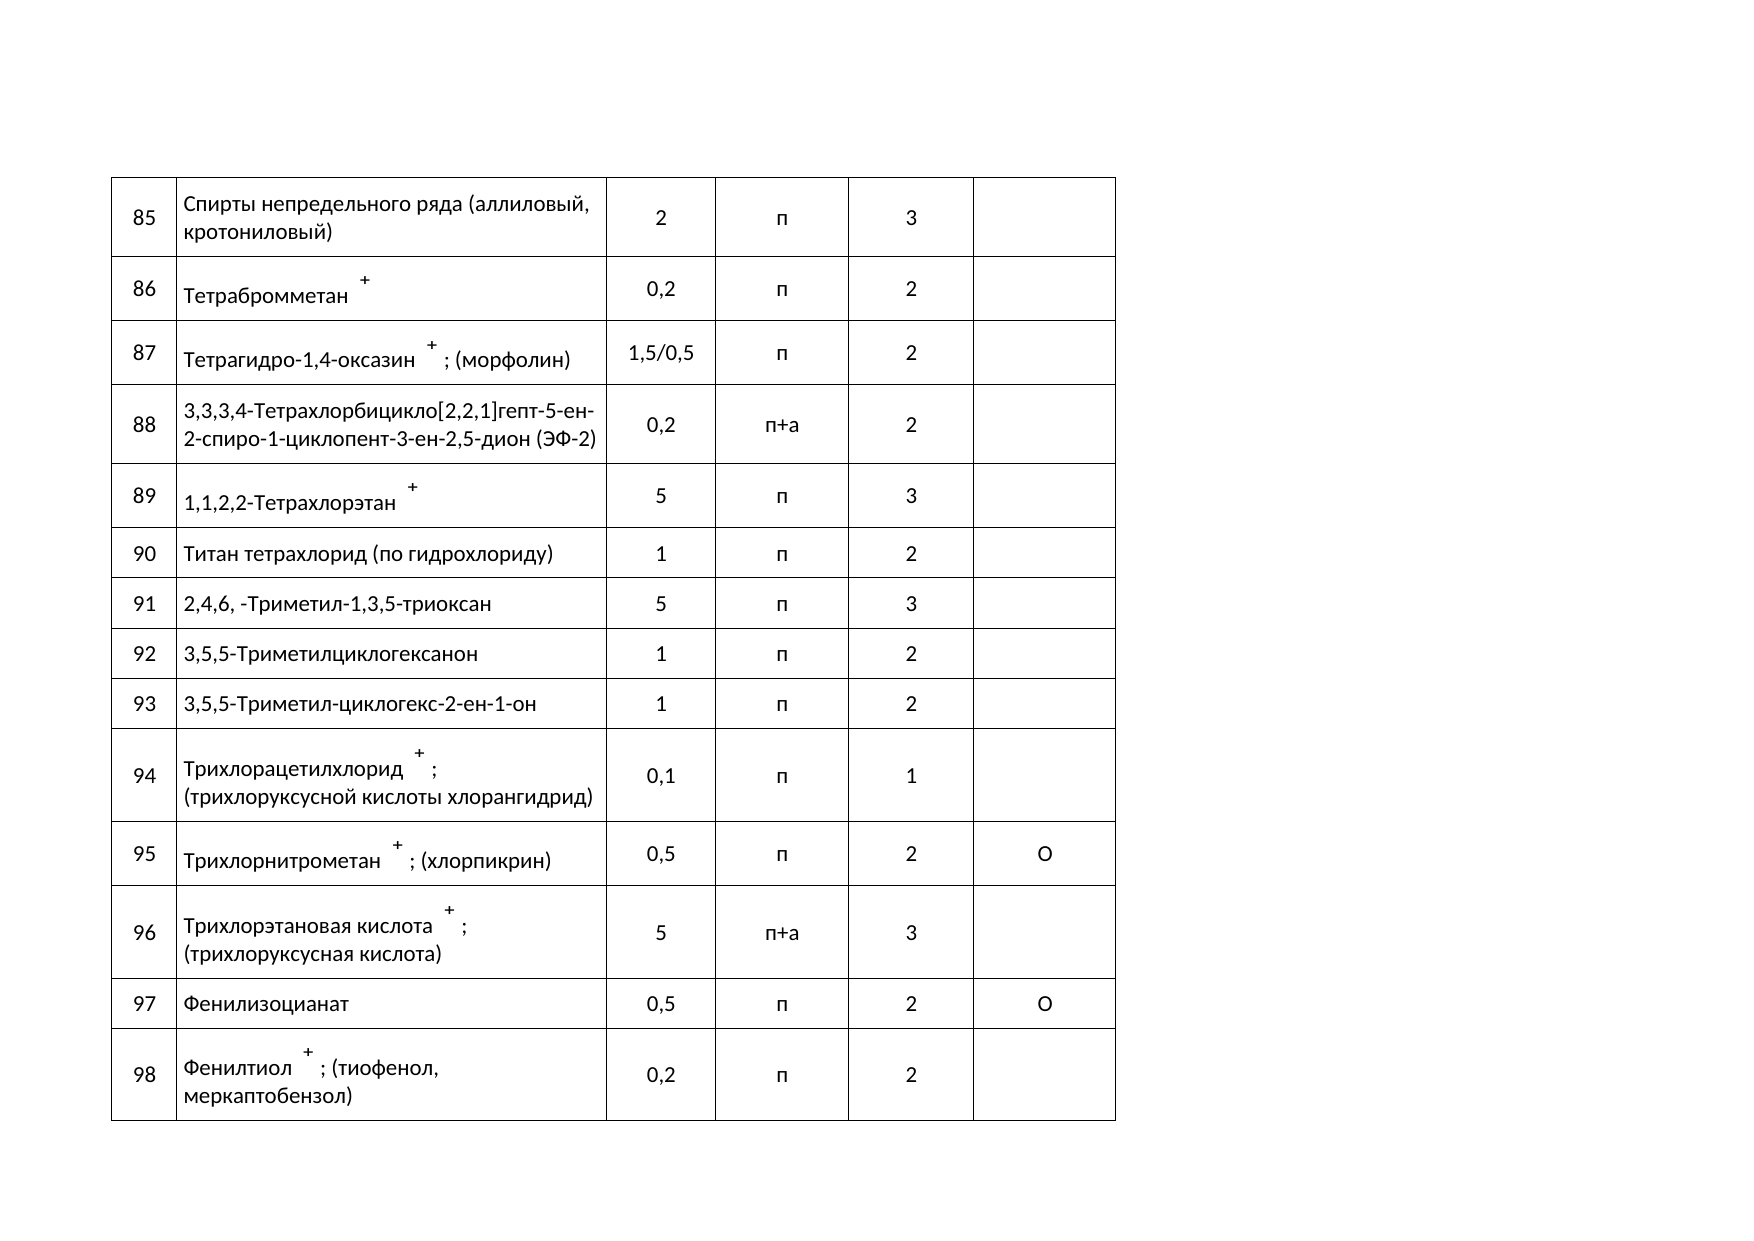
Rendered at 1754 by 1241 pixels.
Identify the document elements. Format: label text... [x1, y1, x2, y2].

table_cell п [716, 178, 848, 256]
table_cell [974, 257, 1115, 320]
table_cell [974, 1029, 1115, 1120]
table_cell п [716, 464, 848, 527]
table_cell 96 [112, 886, 176, 977]
table_cell 5 [607, 578, 715, 628]
table_cell 0,2 [607, 257, 715, 320]
table_cell 90 [112, 528, 176, 577]
table_cell [974, 464, 1115, 527]
table_cell 2 [849, 979, 973, 1028]
table_cell п [716, 528, 848, 577]
table_cell 94 [112, 729, 176, 821]
table_cell [974, 178, 1115, 256]
table_cell [974, 385, 1115, 463]
table_cell 2,4,6, -Триметил-1,3,5-триоксан [177, 578, 606, 628]
table_cell 1,5/0,5 [607, 321, 715, 384]
table_cell п [716, 679, 848, 728]
table_cell 2 [849, 385, 973, 463]
table_cell п [716, 979, 848, 1028]
table_cell 3 [849, 578, 973, 628]
table_cell O [974, 822, 1115, 885]
table_cell п [716, 1029, 848, 1120]
table_cell 1 [607, 679, 715, 728]
table_cell 5 [607, 464, 715, 527]
table_cell п [716, 629, 848, 678]
table_cell 0,2 [607, 385, 715, 463]
table_cell п+а [716, 886, 848, 977]
table_cell [974, 321, 1115, 384]
table_cell 85 [112, 178, 176, 256]
table_cell Трихлорацетилхлорид ; (трихлоруксусной кислоты хлорангидрид) [177, 729, 606, 821]
table_cell O [974, 979, 1115, 1028]
table_cell 2 [849, 679, 973, 728]
table_cell 95 [112, 822, 176, 885]
table_cell п [716, 578, 848, 628]
table_cell п [716, 729, 848, 821]
table_cell [974, 729, 1115, 821]
table_cell [974, 629, 1115, 678]
table_cell [974, 578, 1115, 628]
table_cell 86 [112, 257, 176, 320]
table_cell 1,1,2,2-Тетрахлорэтан [177, 464, 606, 527]
table_cell 2 [849, 822, 973, 885]
table_cell 2 [849, 1029, 973, 1120]
table_cell 3 [849, 464, 973, 527]
table_cell п+а [716, 385, 848, 463]
table_cell 1 [849, 729, 973, 821]
table_cell 2 [849, 528, 973, 577]
table_cell 2 [849, 629, 973, 678]
table_cell п [716, 822, 848, 885]
table_cell [974, 886, 1115, 977]
table_cell 1 [607, 629, 715, 678]
table_cell Тетрагидро-1,4-оксазин ; (морфолин) [177, 321, 606, 384]
table_cell 0,5 [607, 979, 715, 1028]
table_cell 91 [112, 578, 176, 628]
table_cell 3,5,5-Триметил-циклогекс-2-ен-1-он [177, 679, 606, 728]
table_cell 5 [607, 886, 715, 977]
table_cell Фенилизоцианат [177, 979, 606, 1028]
table_cell 3 [849, 178, 973, 256]
table_cell [974, 679, 1115, 728]
table_cell Фенилтиол ; (тиофенол, меркаптобензол) [177, 1029, 606, 1120]
table_cell 98 [112, 1029, 176, 1120]
table_cell 3 [849, 886, 973, 977]
table_cell 3,5,5-Триметилциклогексанон [177, 629, 606, 678]
table_cell Трихлорнитрометан ; (хлорпикрин) [177, 822, 606, 885]
table_cell 2 [607, 178, 715, 256]
table_cell 0,2 [607, 1029, 715, 1120]
table_cell п [716, 257, 848, 320]
table_cell 92 [112, 629, 176, 678]
table_cell Трихлорэтановая кислота ; (трихлоруксусная кислота) [177, 886, 606, 977]
table_cell 97 [112, 979, 176, 1028]
table_cell 3,3,3,4-Тетрахлорбицикло[2,2,1]гепт-5-ен-2-спиро-1-циклопент-3-ен-2,5-дион (ЭФ-2) [177, 385, 606, 463]
table_cell [974, 528, 1115, 577]
table_cell 93 [112, 679, 176, 728]
table_cell Титан тетрахлорид (по гидрохлориду) [177, 528, 606, 577]
table_cell 0,5 [607, 822, 715, 885]
table_cell п [716, 321, 848, 384]
table_cell 89 [112, 464, 176, 527]
table_cell 87 [112, 321, 176, 384]
table_cell 0,1 [607, 729, 715, 821]
table_cell 2 [849, 257, 973, 320]
table_cell Спирты непредельного ряда (аллиловый, кротониловый) [177, 178, 606, 256]
table_cell 1 [607, 528, 715, 577]
table_cell 2 [849, 321, 973, 384]
table_cell Тетрабромметан [177, 257, 606, 320]
table_cell 88 [112, 385, 176, 463]
